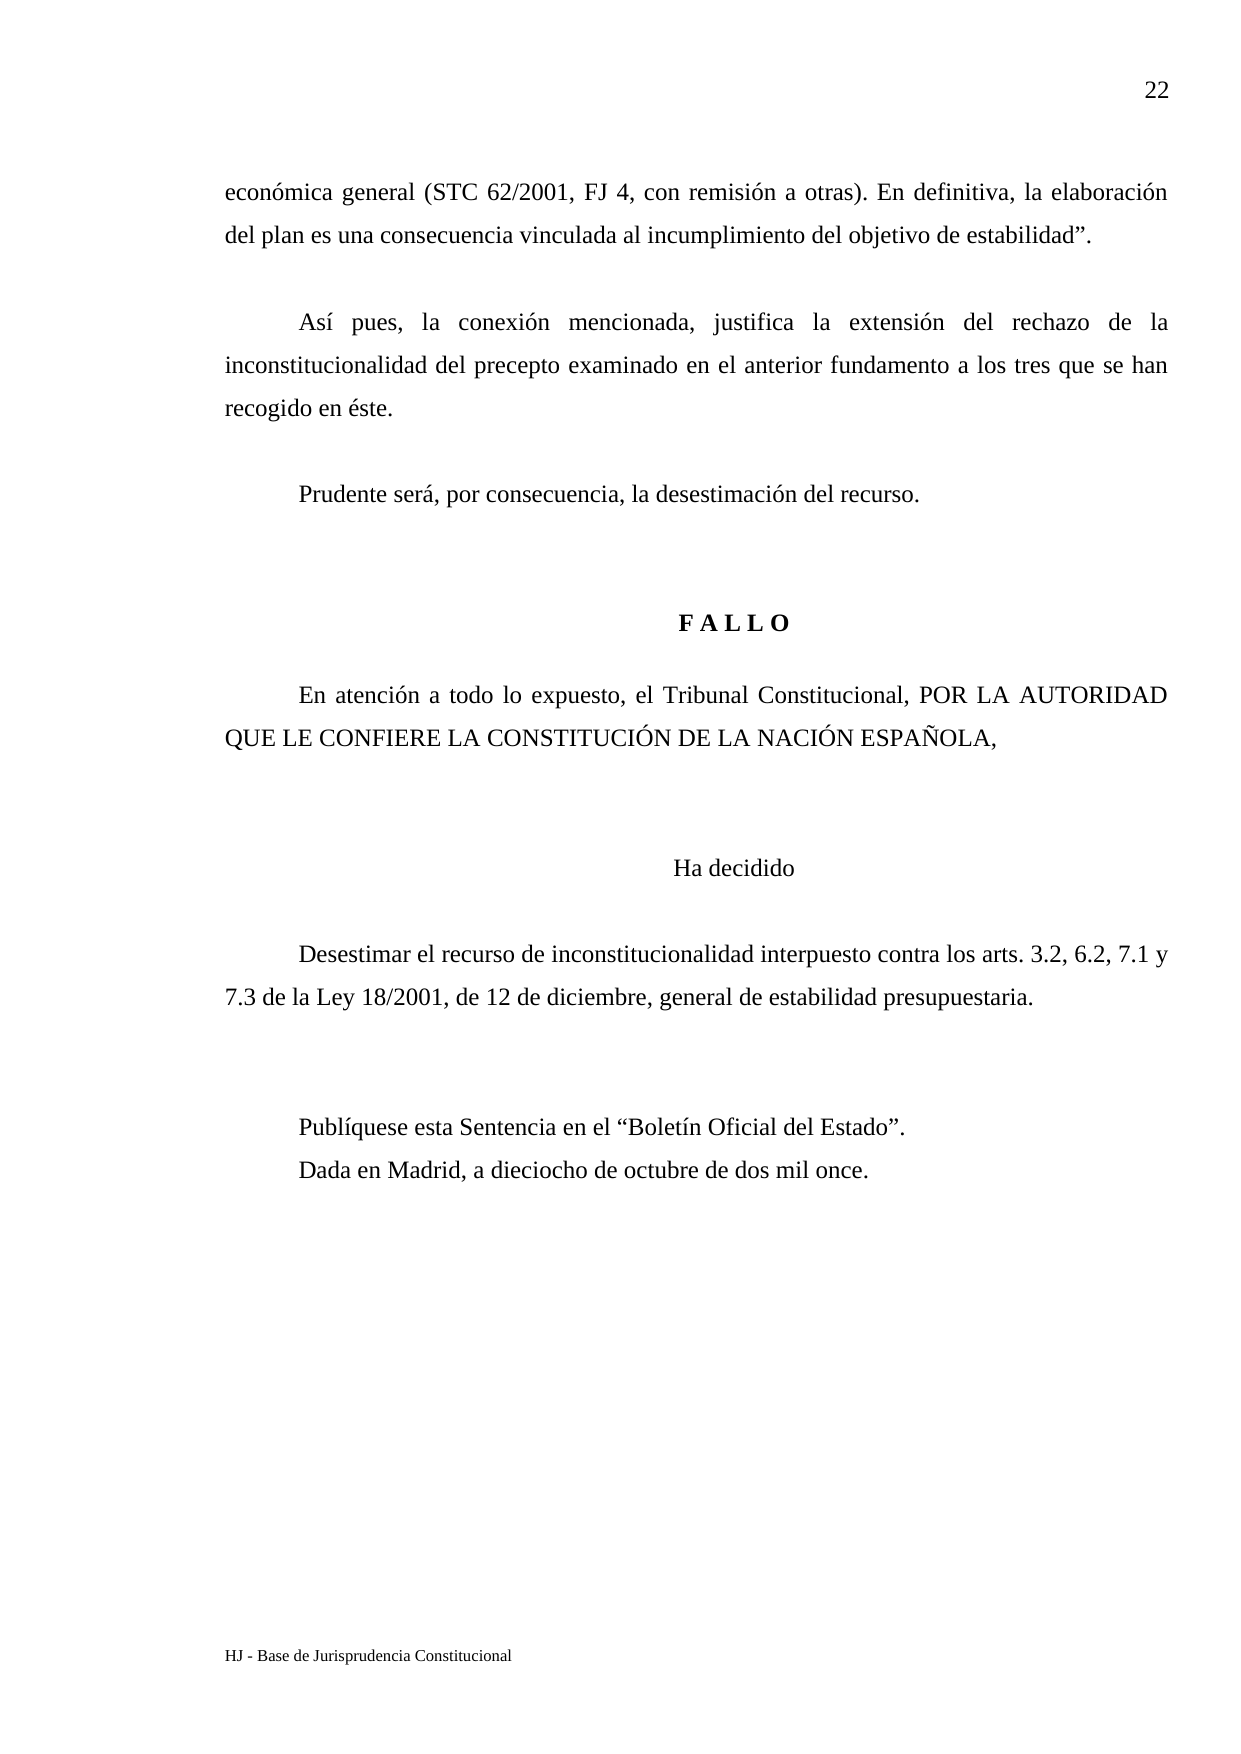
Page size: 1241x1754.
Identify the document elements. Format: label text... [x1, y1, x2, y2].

text Así pues, la conexión mencionada, justifica la extensión del rechazo de la inconstitucionalidad del precepto examinado en el anterior fundamento a los tres que se han recogido en éste. [224, 307, 1169, 422]
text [224, 177, 1169, 249]
text Desestimar el recurso de inconstitucionalidad interpuesto contra los arts. 3.2, 6.2, 7.1 y 7.3 de la Ley 18/2001, de 12 de diciembre, general de estabilidad presupuestaria. [224, 939, 1169, 1011]
text Prudente será, por consecuencia, la desestimación del recurso. [224, 479, 1169, 508]
text Dada en Madrid, a dieciocho de octubre de dos mil once. [224, 1155, 1169, 1183]
text En atención a todo lo expuesto, el Tribunal Constitucional, POR LA AUTORIDAD QUE LE CONFIERE LA CONSTITUCIÓN DE LA NACIÓN ESPAÑOLA, [224, 680, 1169, 752]
text Ha decidido [224, 853, 1169, 882]
text Publíquese esta Sentencia en el “Boletín Oficial del Estado”. [224, 1112, 1169, 1140]
subtitle F A L L O [224, 608, 1169, 637]
